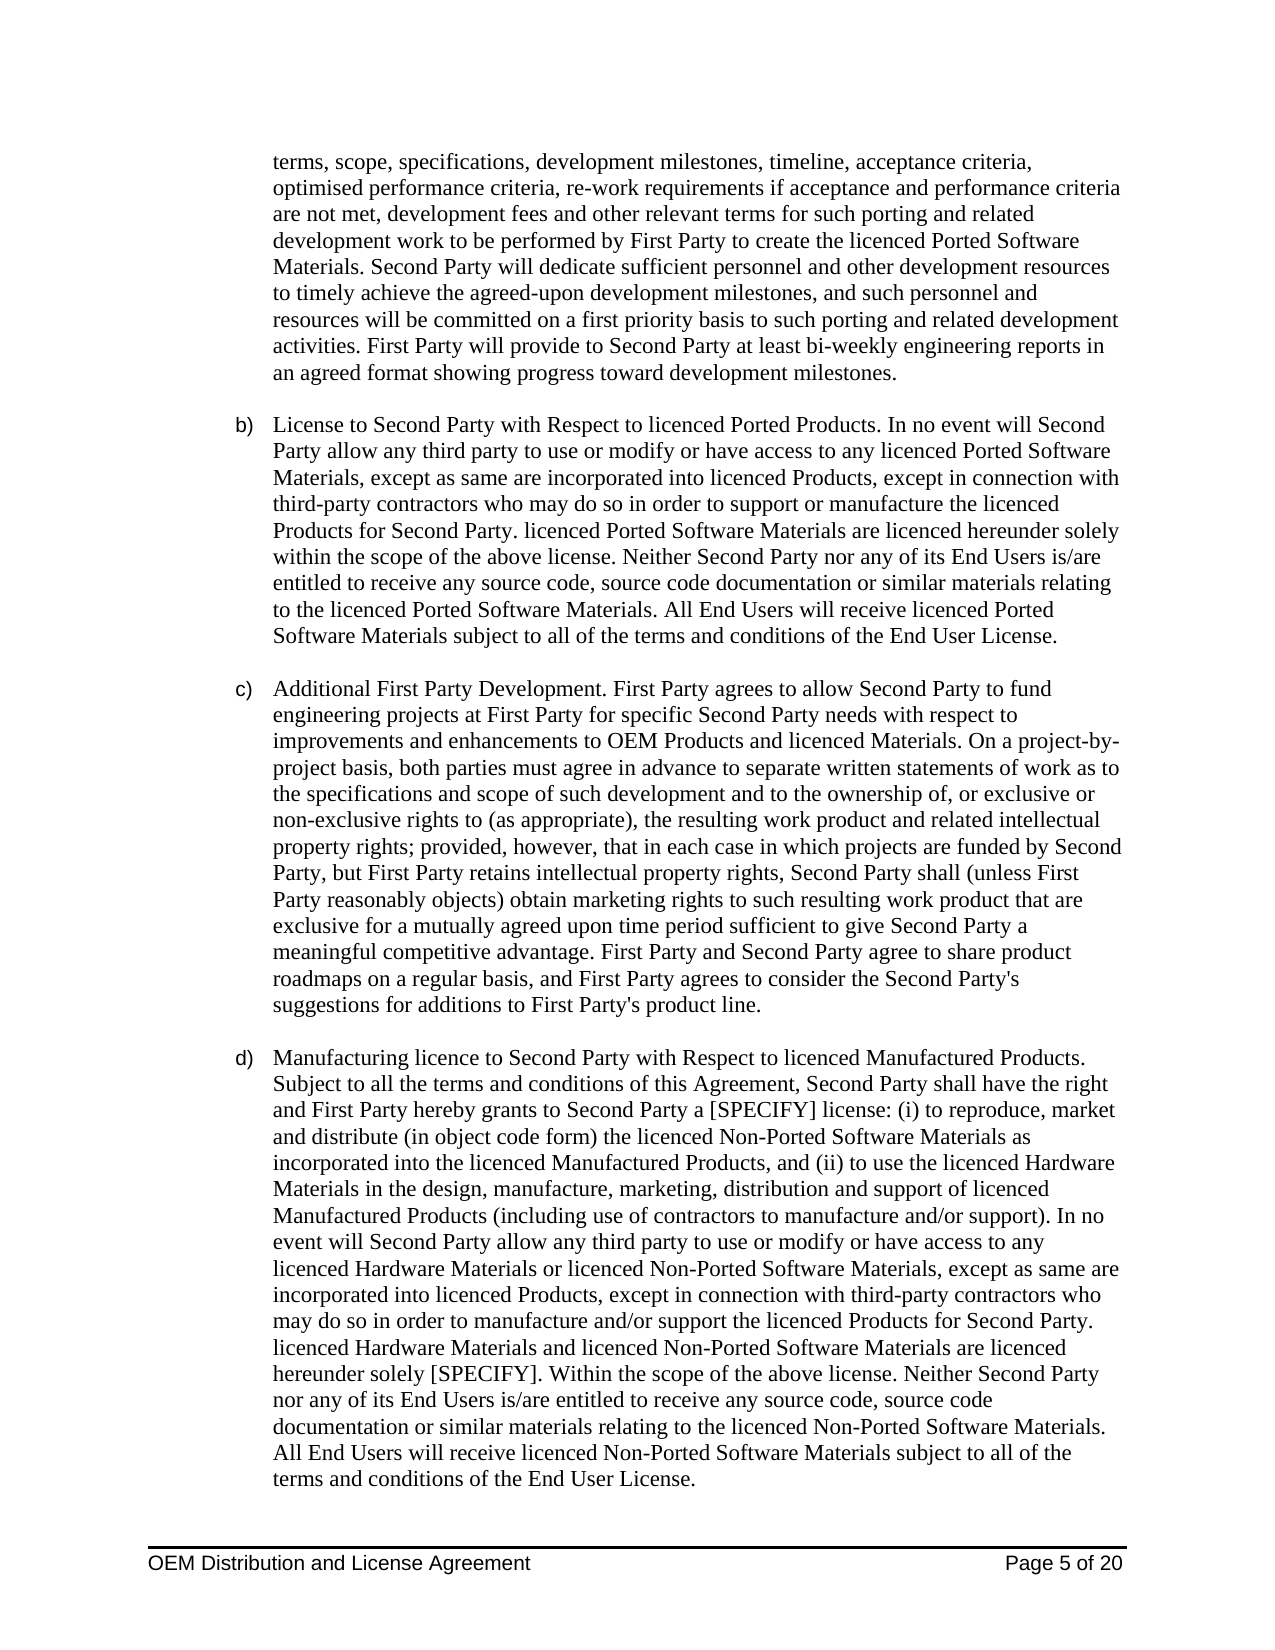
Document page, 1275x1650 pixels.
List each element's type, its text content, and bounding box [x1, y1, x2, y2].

list Manufacturing licence to Second Party with Respect to licenced Manufactured Products. Subject to all the terms and conditions of this Agreement, Second Party shall have the right and First Party hereby grants to Second Party a [SPECIFY] license: (i) to reproduce, market and distribute (in object code form) the licenced Non-Ported Software Materials as incorporated into the licenced Manufactured Products, and (ii) to use the licenced Hardware Materials in the design, manufacture, marketing, distribution and support of licenced Manufactured Products (including use of contractors to manufacture and/or support). In no event will Second Party allow any third party to use or modify or have access to any licenced Hardware Materials or licenced Non-Ported Software Materials, except as same are incorporated into licenced Products, except in connection with third-party contractors who may do so in order to manufacture and/or support the licenced Products for Second Party. licenced Hardware Materials and licenced Non-Ported Software Materials are licenced hereunder solely [SPECIFY]. Within the scope of the above license. Neither Second Party nor any of its End Users is/are entitled to receive any source code, source code documentation or similar materials relating to the licenced Non-Ported Software Materials. All End Users will receive licenced Non-Ported Software Materials subject to all of the terms and conditions of the End User License. [235, 1044, 1127, 1492]
list License to Second Party with Respect to licenced Ported Products. In no event will Second Party allow any third party to use or modify or have access to any licenced Ported Software Materials, except as same are incorporated into licenced Products, except in connection with third-party contractors who may do so in order to support or manufacture the licenced Products for Second Party. licenced Ported Software Materials are licenced hereunder solely within the scope of the above license. Neither Second Party nor any of its End Users is/are entitled to receive any source code, source code documentation or similar materials relating to the licenced Ported Software Materials. All End Users will receive licenced Ported Software Materials subject to all of the terms and conditions of the End User License. [235, 411, 1127, 648]
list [235, 148, 1127, 385]
list Additional First Party Development. First Party agrees to allow Second Party to fund engineering projects at First Party for specific Second Party needs with respect to improvements and enhancements to OEM Products and licenced Materials. On a project-by-project basis, both parties must agree in advance to separate written statements of work as to the specifications and scope of such development and to the ownership of, or exclusive or non-exclusive rights to (as appropriate), the resulting work product and related intellectual property rights; provided, however, that in each case in which projects are funded by Second Party, but First Party retains intellectual property rights, Second Party shall (unless First Party reasonably objects) obtain marketing rights to such resulting work product that are exclusive for a mutually agreed upon time period sufficient to give Second Party a meaningful competitive advantage. First Party and Second Party agree to share product roadmaps on a regular basis, and First Party agrees to consider the Second Party's suggestions for additions to First Party's product line. [235, 675, 1127, 1017]
